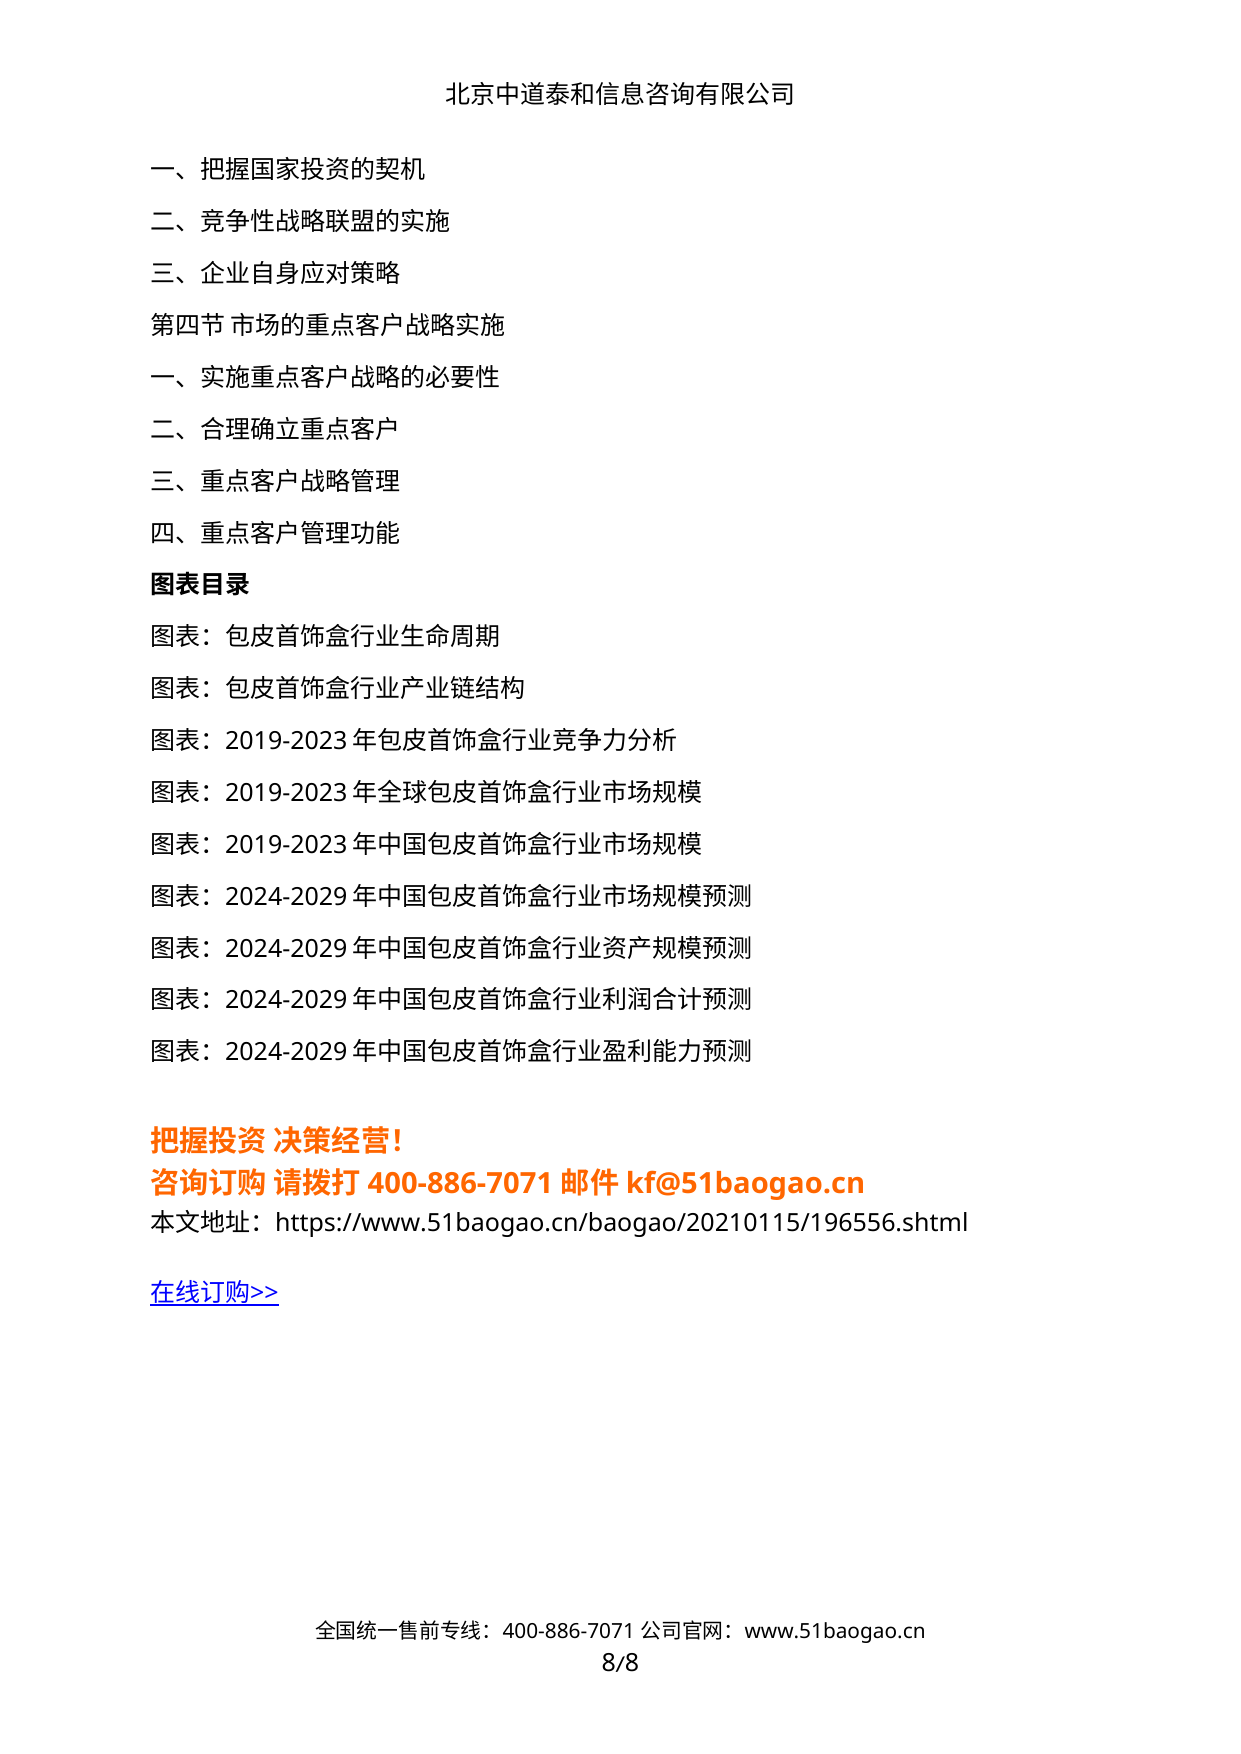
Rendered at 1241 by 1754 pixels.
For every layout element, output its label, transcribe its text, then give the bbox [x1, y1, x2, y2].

text 图表：2019-2023年全球包皮首饰盒行业市场规模 [150, 772, 1090, 809]
text 图表：2024-2029年中国包皮首饰盒行业盈利能力预测 [150, 1032, 1090, 1068]
text 一、实施重点客户战略的必要性 [150, 357, 1090, 394]
text 二、合理确立重点客户 [150, 409, 1090, 446]
text 图表目录 [150, 565, 1090, 601]
text 第四节 市场的重点客户战略实施 [150, 306, 1090, 342]
text 图表：包皮首饰盒行业产业链结构 [150, 669, 1090, 705]
text 图表：2019-2023年中国包皮首饰盒行业市场规模 [150, 824, 1090, 861]
text 图表：2024-2029年中国包皮首饰盒行业市场规模预测 [150, 876, 1090, 912]
text 图表：包皮首饰盒行业生命周期 [150, 617, 1090, 653]
text 在线订购>> [150, 1239, 1090, 1309]
text 三、企业自身应对策略 [150, 254, 1090, 290]
text 三、重点客户战略管理 [150, 461, 1090, 497]
text 一、把握国家投资的契机 [150, 150, 1090, 186]
text 图表：2024-2029年中国包皮首饰盒行业资产规模预测 [150, 928, 1090, 964]
text 图表：2024-2029年中国包皮首饰盒行业利润合计预测 [150, 980, 1090, 1016]
text 四、重点客户管理功能 [150, 513, 1090, 549]
text 二、竞争性战略联盟的实施 [150, 202, 1090, 238]
text 图表：2019-2023年包皮首饰盒行业竞争力分析 [150, 721, 1090, 757]
text 把握投资 决策经营！咨询订购 请拨打 400-886-7071 邮件 kf@51baogao.cn本文地址：https://www.51baogao.cn/baogao/20210115/196556.shtml [150, 1084, 1090, 1239]
